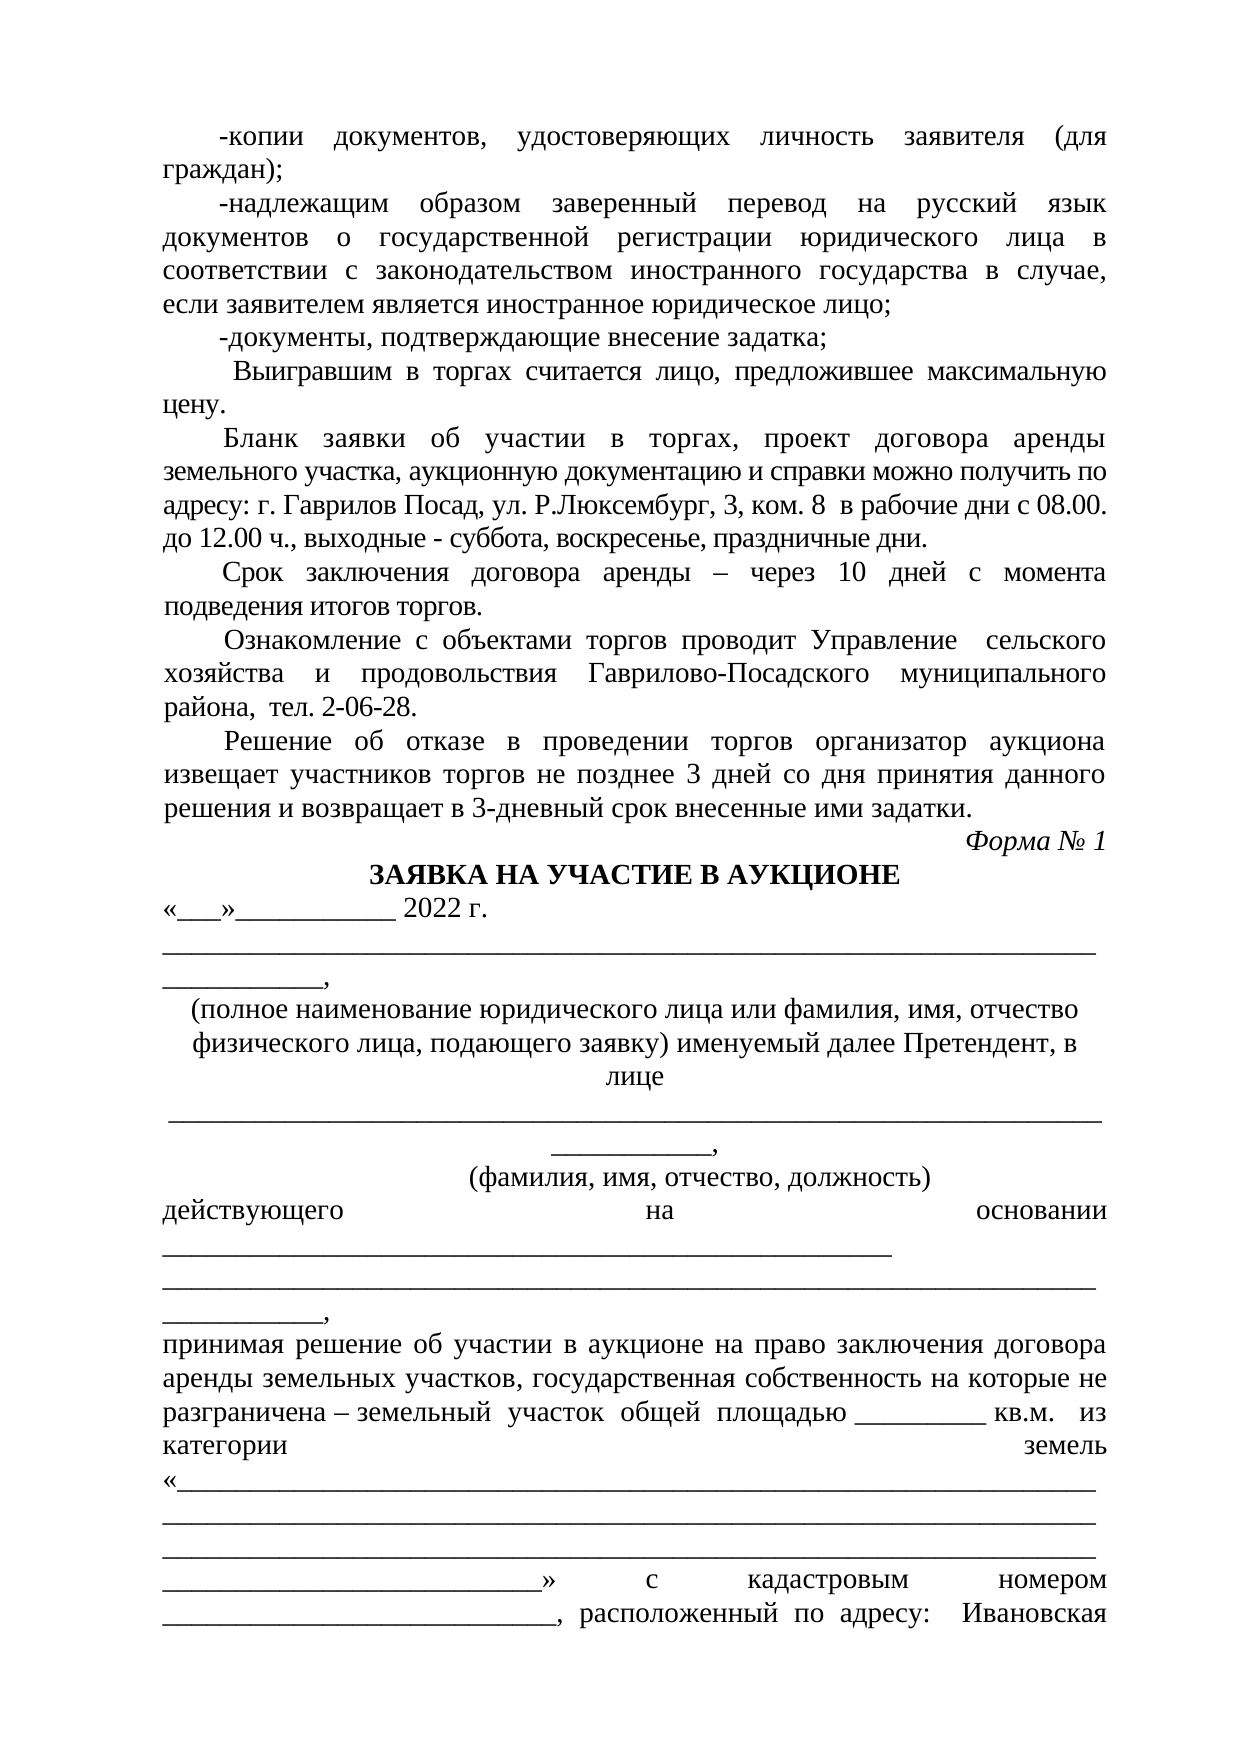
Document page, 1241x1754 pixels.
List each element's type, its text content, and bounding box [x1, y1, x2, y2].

text Форма № 1 [162, 823, 1107, 857]
text Срок заключения договора аренды – через 10 дней с момента подведения итогов торгов. [164, 554, 1106, 621]
text (фамилия, имя, отчество, должность) [162, 1159, 1107, 1192]
text Бланк заявки об участии в торгах, проект договора аренды земельного участка, аукционную документацию и справки можно получить по адресу: г. Гаврилов Посад, ул. Р.Люксембург, 3, ком. 8 в рабочие дни с 08.00. до 12.00 ч., выходные - суббота, воскресенье, праздничные дни. [163, 420, 1107, 554]
text ___________________________________________________________________________, [162, 924, 1107, 991]
text -документы, подтверждающие внесение задатка; [162, 319, 1107, 353]
text Ознакомление с объектами торгов проводит Управление сельского хозяйства и продовольствия Гаврилово-Посадского муниципального района, тел. 2-06-28. [163, 622, 1106, 722]
text Выигравшим в торгах считается лицо, предложившее максимальную цену. [162, 353, 1107, 420]
text ___________________________________________________________________________, [162, 1259, 1107, 1327]
text (полное наименование юридического лица или фамилия, имя, отчество физического лица, подающего заявку) именуемый далее Претендент, в лице ___________________________________________________________________________, [162, 991, 1107, 1159]
text ЗАЯВКА НА УЧАСТИЕ В АУКЦИОНЕ [162, 857, 1107, 891]
text Решение об отказе в проведении торгов организатор аукциона извещает участников торгов не позднее 3 дней со дня принятия данного решения и возвращает в 3-дневный срок внесенные ими задатки. [163, 723, 1106, 823]
text действующего на основании __________________________________________________ [162, 1192, 1107, 1259]
text «___»___________ 2022 г. [162, 891, 1107, 924]
text -копии документов, удостоверяющих личность заявителя (для граждан); [162, 118, 1107, 185]
text -надлежащим образом заверенный перевод на русский язык документов о государственной регистрации юридического лица в соответствии с законодательством иностранного государства в случае, если заявителем является иностранное юридическое лицо; [162, 185, 1107, 319]
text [162, 1327, 1107, 1628]
